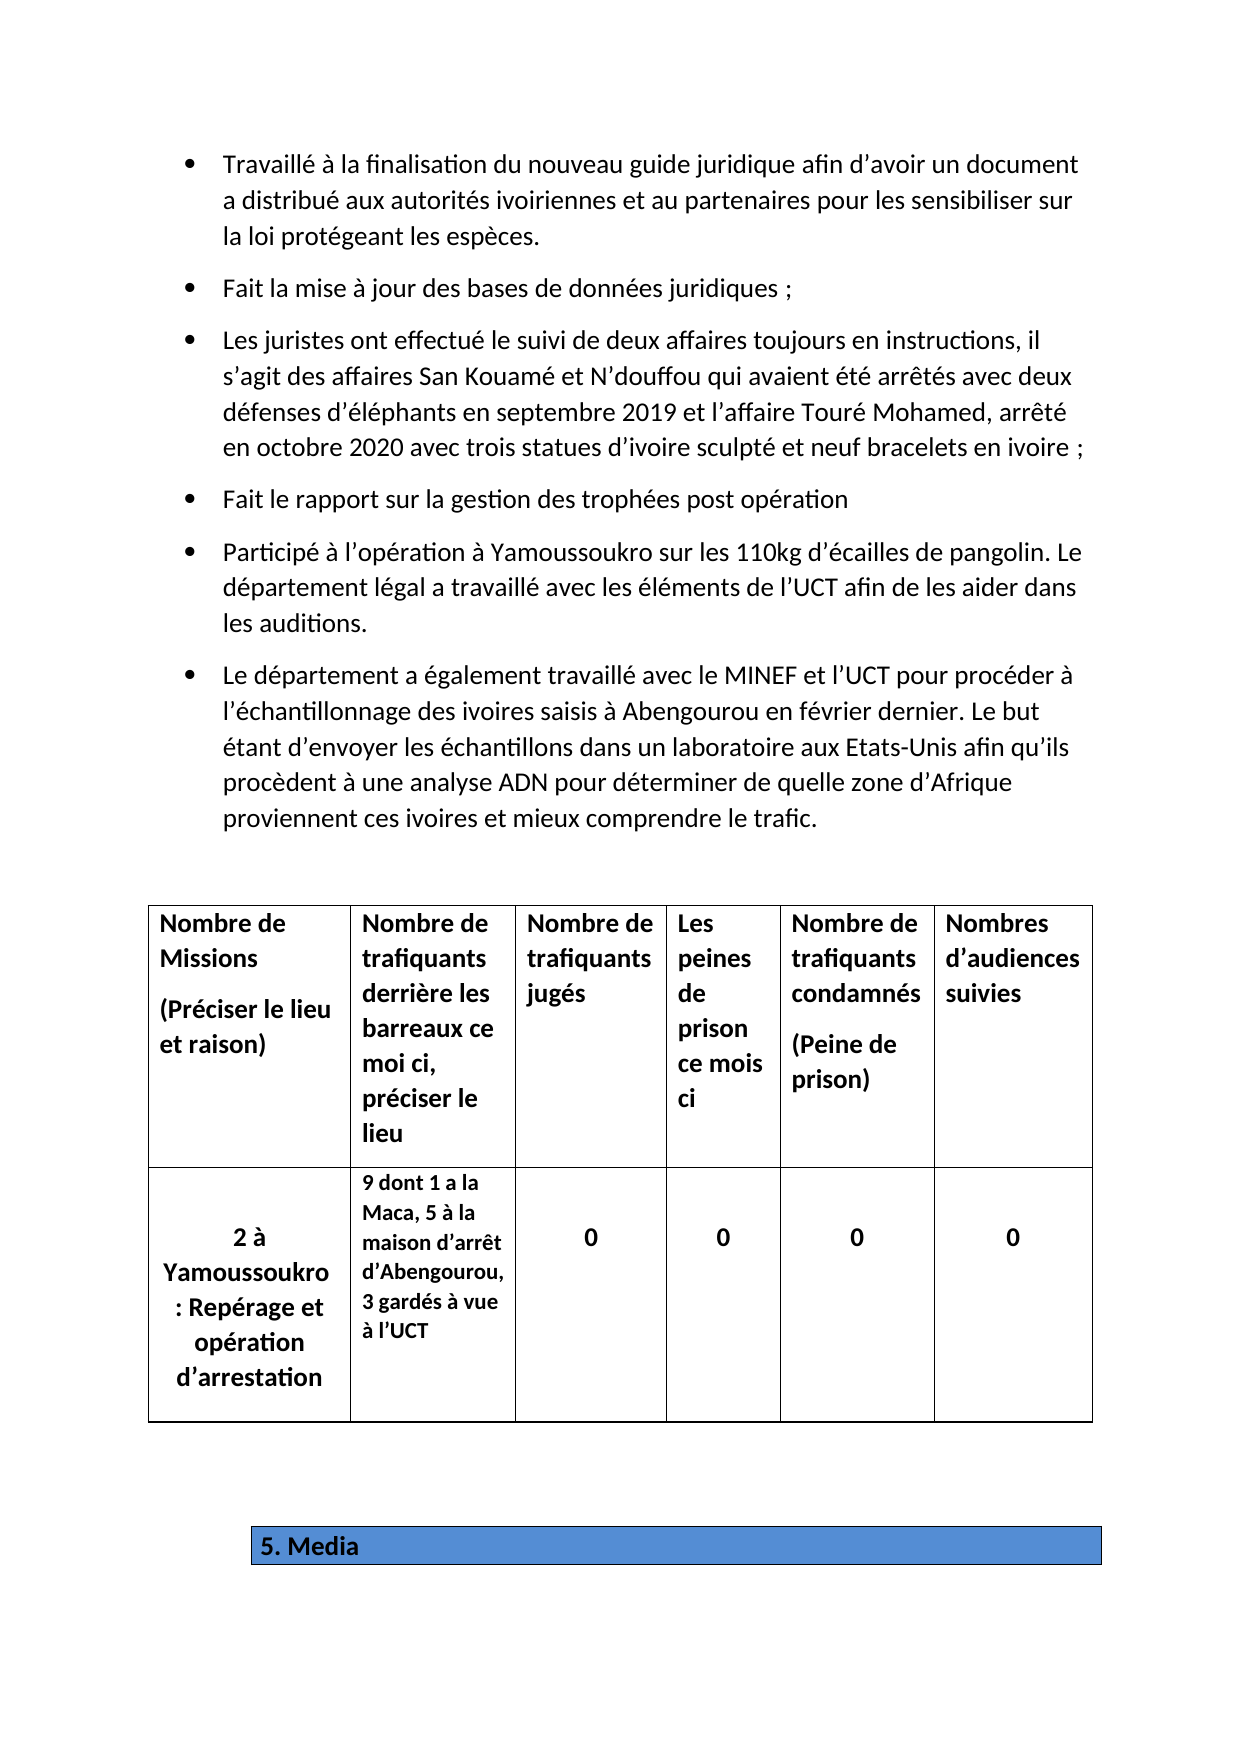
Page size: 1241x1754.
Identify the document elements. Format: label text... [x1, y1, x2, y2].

table_cell 0 [667, 1168, 780, 1421]
list Le département a également travaillé avec le MINEF et l’UCT pour procéder à l’échantillonnage des ivoires saisis à Abengourou en février dernier. Le but étant d’envoyer les échantillons dans un laboratoire aux Etats-Unis afin qu’ils procèdent à une analyse ADN pour déterminer de quelle zone d’Afrique proviennent ces ivoires et mieux comprendre le trafic. [185, 658, 1093, 834]
table_cell 2 à Yamoussoukro : Repérage et opération d’arrestation [149, 1168, 350, 1421]
text 5. Media [252, 1527, 1101, 1564]
table_header Nombres d’audiences suivies [935, 906, 1092, 1167]
table_header Nombre de trafiquants jugés [516, 906, 666, 1167]
table_header Nombre de trafiquants derrière les barreaux ce moi ci, préciser le lieu [351, 906, 515, 1167]
table_cell 0 [516, 1168, 666, 1421]
table_header Nombre de trafiquants condamnés (Peine de prison) [781, 906, 934, 1167]
list Fait la mise à jour des bases de données juridiques ; [185, 271, 1093, 304]
list Travaillé à la finalisation du nouveau guide juridique afin d’avoir un document a distribué aux autorités ivoiriennes et au partenaires pour les sensibiliser sur la loi protégeant les espèces. [185, 148, 1093, 252]
list Les juristes ont effectué le suivi de deux affaires toujours en instructions, il s’agit des affaires San Kouamé et N’douffou qui avaient été arrêtés avec deux défenses d’éléphants en septembre 2019 et l’affaire Touré Mohamed, arrêté en octobre 2020 avec trois statues d’ivoire sculpté et neuf bracelets en ivoire ; [185, 323, 1093, 463]
table_cell 0 [935, 1168, 1092, 1421]
table_header Les peines de prison ce mois ci [667, 906, 780, 1167]
table_header Nombre de Missions (Préciser le lieu et raison) [149, 906, 350, 1167]
list Fait le rapport sur la gestion des trophées post opération [185, 483, 1093, 516]
table_cell 9 dont 1 a la Maca, 5 à la maison d’arrêt d’Abengourou, 3 gardés à vue à l’UCT [351, 1168, 515, 1421]
list Participé à l’opération à Yamoussoukro sur les 110kg d’écailles de pangolin. Le département légal a travaillé avec les éléments de l’UCT afin de les aider dans les auditions. [185, 535, 1093, 639]
table_cell 0 [781, 1168, 934, 1421]
